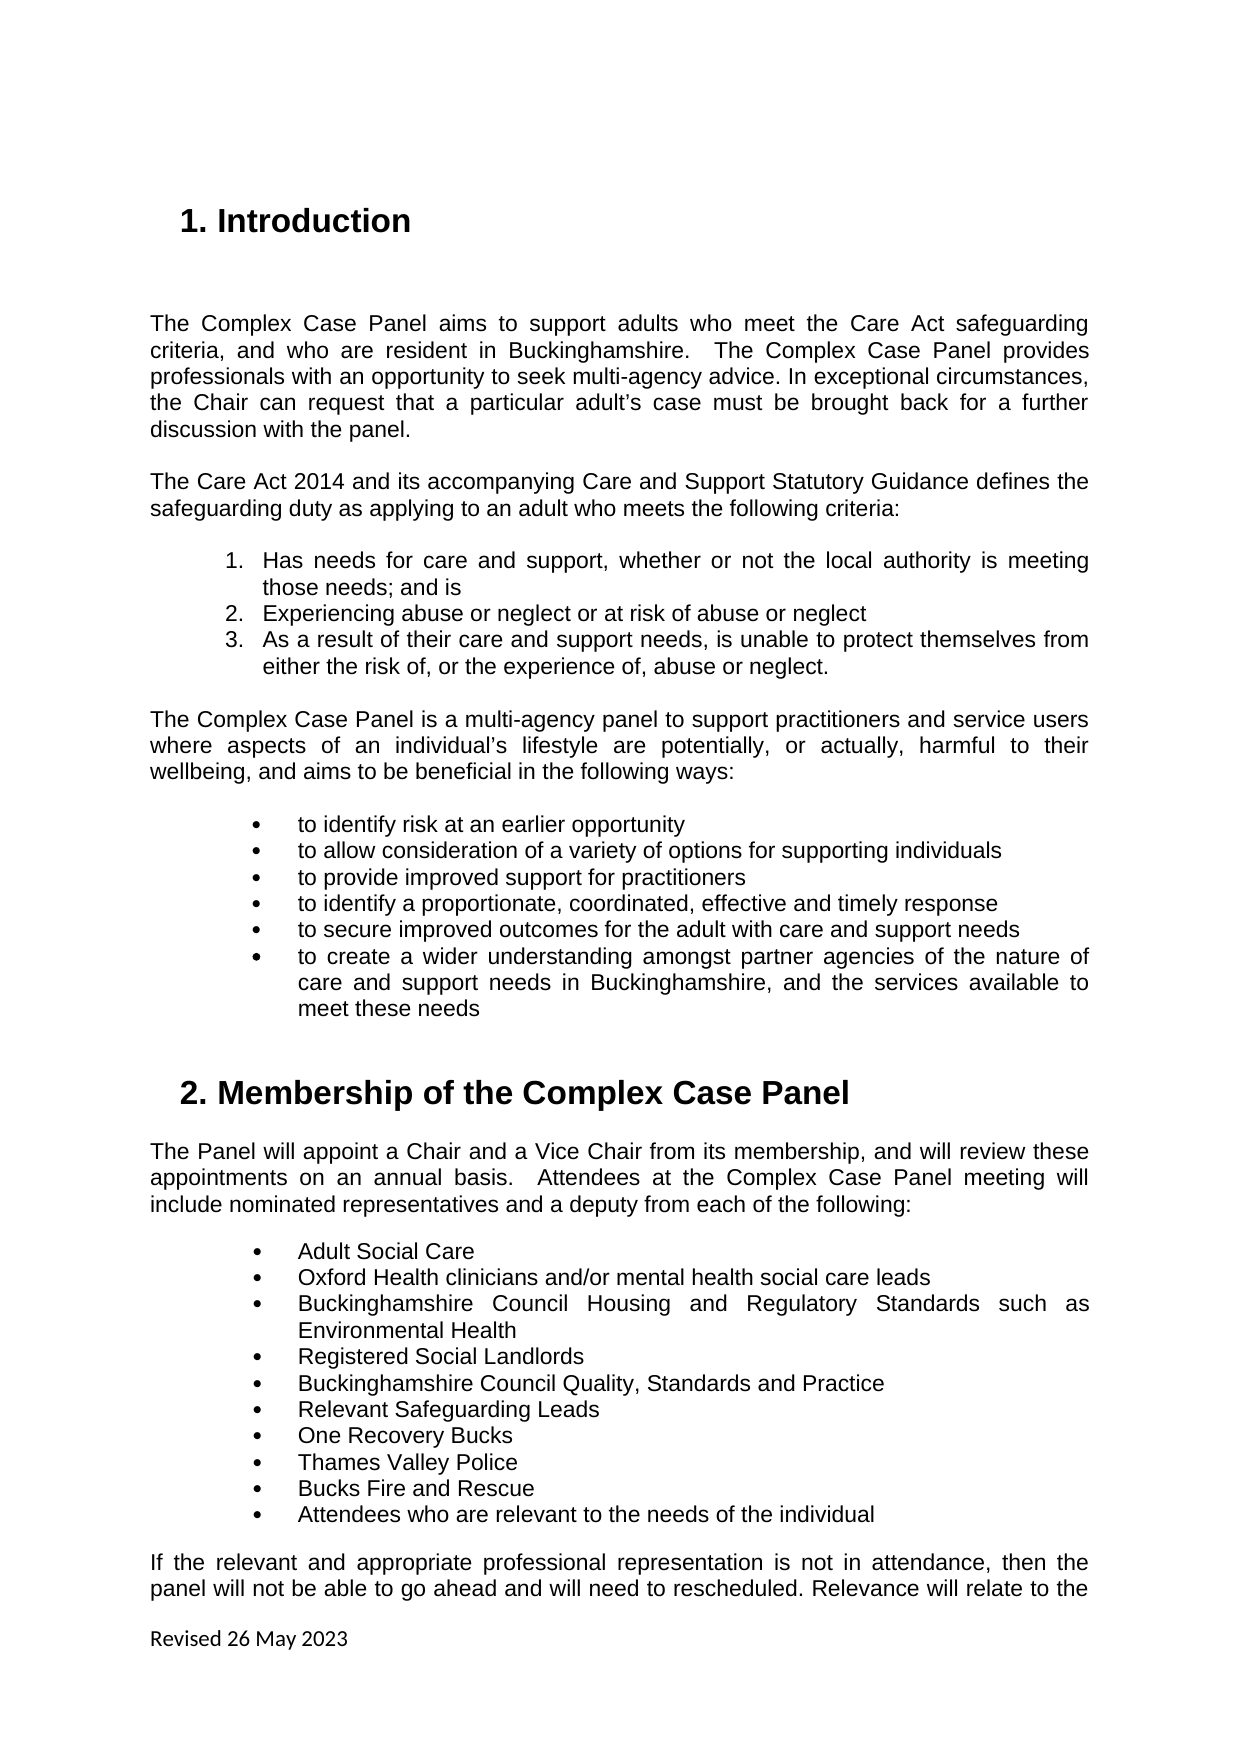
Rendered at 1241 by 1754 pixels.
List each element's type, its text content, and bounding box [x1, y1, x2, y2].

list As a result of their care and support needs, is unable to protect themselves from either the risk of, or the experience of, abuse or neglect. [225, 626, 1090, 679]
list Buckinghamshire Council Housing and Regulatory Standards such as Environmental Health [253, 1290, 1090, 1343]
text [150, 1548, 1090, 1601]
text The Care Act 2014 and its accompanying Care and Support Statutory Guidance defines the safeguarding duty as applying to an adult who meets the following criteria: [150, 468, 1090, 521]
list Adult Social Care [253, 1238, 1090, 1264]
list Oxford Health clinicians and/or mental health social care leads [253, 1264, 1090, 1290]
text The Panel will appoint a Chair and a Vice Chair from its membership, and will review these appointments on an annual basis. Attendees at the Complex Case Panel meeting will include nominated representatives and a deputy from each of the following: [150, 1138, 1090, 1217]
list Introduction [179, 201, 1090, 239]
list to identify risk at an earlier opportunity [253, 811, 1090, 837]
list to secure improved outcomes for the adult with care and support needs [253, 916, 1090, 943]
list Experiencing abuse or neglect or at risk of abuse or neglect [225, 600, 1090, 626]
list to provide improved support for practitioners [253, 864, 1090, 890]
list Has needs for care and support, whether or not the local authority is meeting those needs; and is [225, 547, 1090, 600]
text The Complex Case Panel is a multi-agency panel to support practitioners and service users where aspects of an individual’s lifestyle are potentially, or actually, harmful to their wellbeing, and aims to be beneficial in the following ways: [150, 706, 1090, 784]
list One Recovery Bucks [253, 1422, 1090, 1448]
list to create a wider understanding amongst partner agencies of the nature of care and support needs in Buckinghamshire, and the services available to meet these needs [253, 943, 1090, 1022]
text The Complex Case Panel aims to support adults who meet the Care Act safeguarding criteria, and who are resident in Buckinghamshire. The Complex Case Panel provides professionals with an opportunity to seek multi-agency advice. In exceptional circumstances, the Chair can request that a particular adult’s case must be brought back for a further discussion with the panel. [150, 310, 1090, 442]
list Thames Valley Police [253, 1448, 1090, 1475]
list Bucks Fire and Rescue [253, 1475, 1090, 1501]
list Registered Social Landlords [253, 1343, 1090, 1369]
list to identify a proportionate, coordinated, effective and timely response [253, 890, 1090, 916]
list Attendees who are relevant to the needs of the individual [253, 1501, 1090, 1528]
list to allow consideration of a variety of options for supporting individuals [253, 837, 1090, 864]
list Relevant Safeguarding Leads [253, 1396, 1090, 1422]
list Membership of the Complex Case Panel [179, 1073, 1090, 1111]
list Buckinghamshire Council Quality, Standards and Practice [253, 1369, 1090, 1396]
